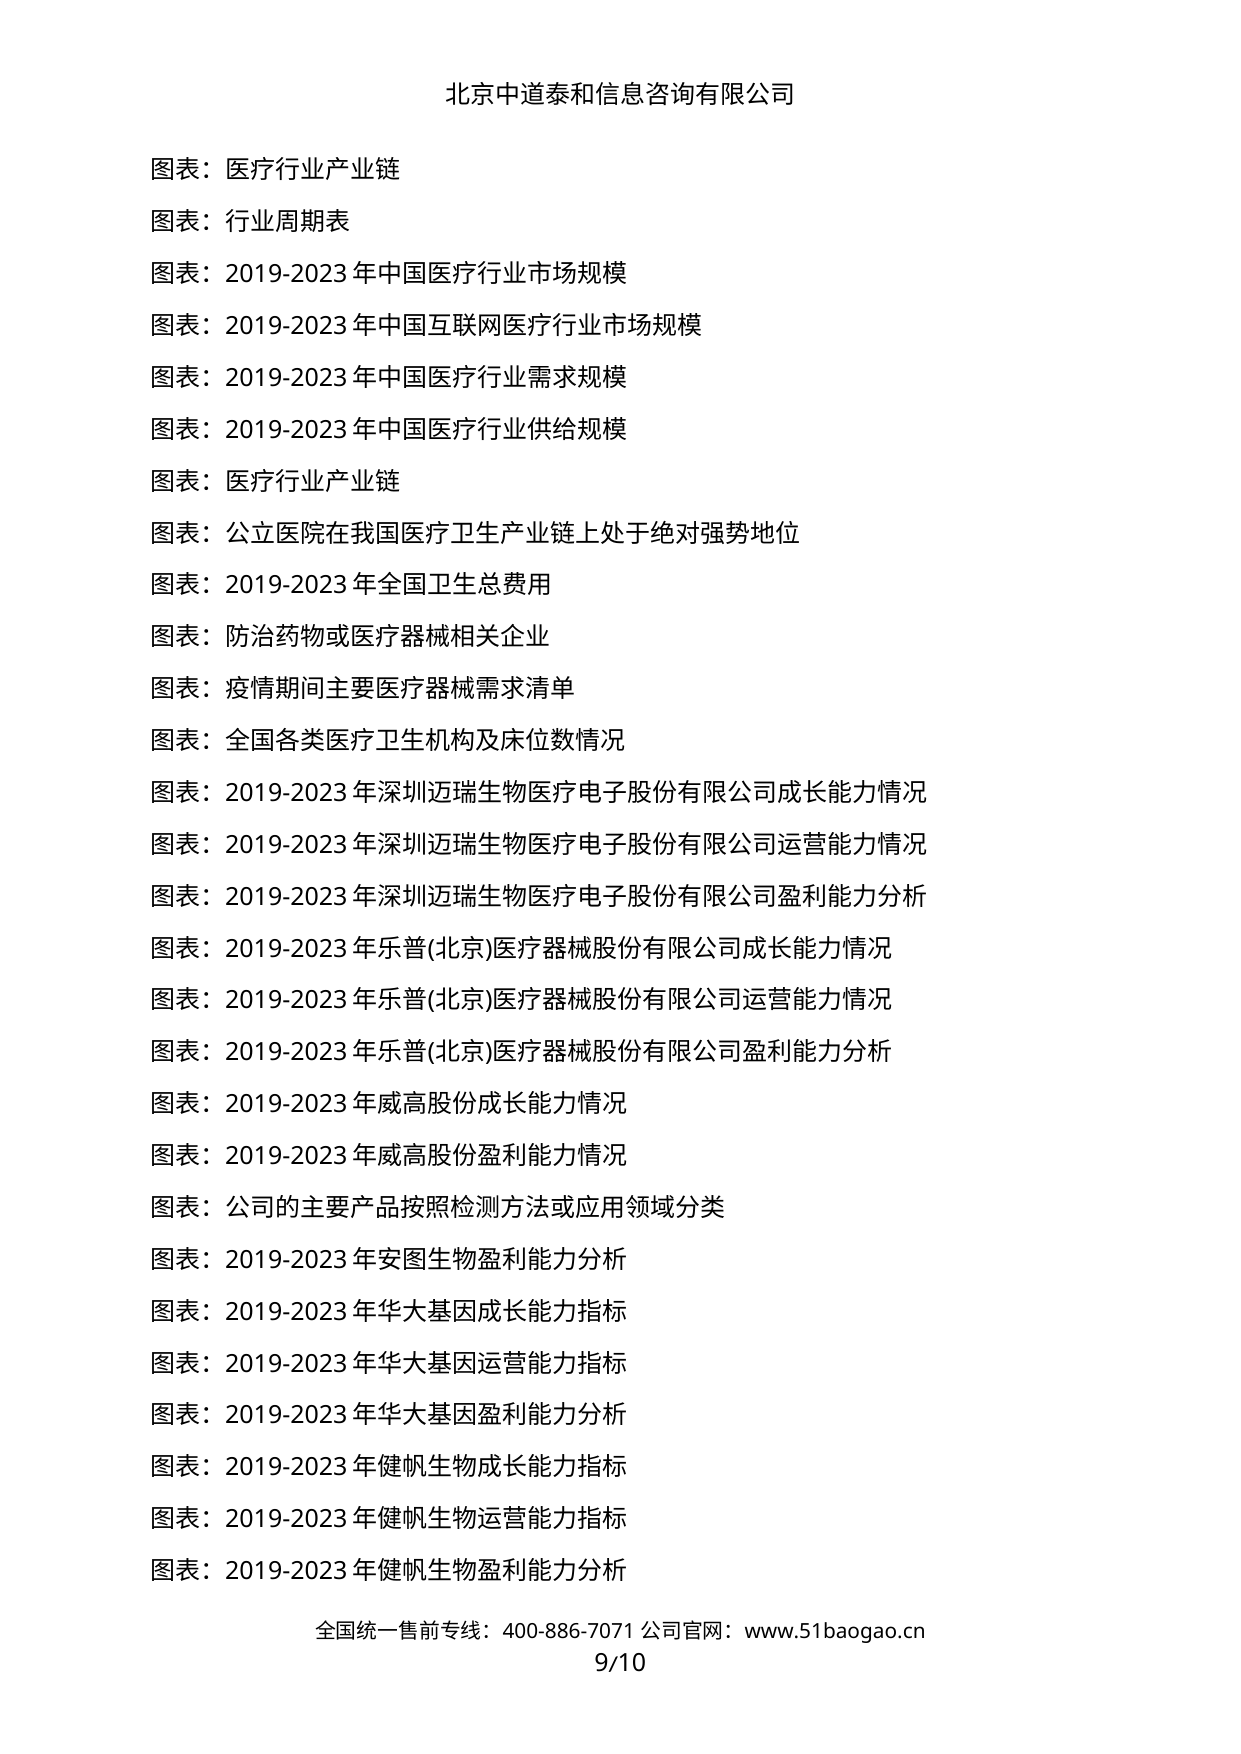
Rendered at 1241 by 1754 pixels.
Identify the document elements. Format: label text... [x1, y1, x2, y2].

text 图表：2019-2023年华大基因运营能力指标 [150, 1343, 1090, 1379]
text 图表：医疗行业产业链 [150, 150, 1090, 186]
text 图表：医疗行业产业链 [150, 461, 1090, 497]
text 图表：2019-2023年健帆生物运营能力指标 [150, 1499, 1090, 1535]
text 图表：防治药物或医疗器械相关企业 [150, 617, 1090, 653]
text 图表：公立医院在我国医疗卫生产业链上处于绝对强势地位 [150, 513, 1090, 549]
text 图表：2019-2023年中国医疗行业需求规模 [150, 357, 1090, 394]
text 图表：2019-2023年乐普(北京)医疗器械股份有限公司成长能力情况 [150, 928, 1090, 964]
text 图表：2019-2023年健帆生物成长能力指标 [150, 1447, 1090, 1483]
text 图表：2019-2023年深圳迈瑞生物医疗电子股份有限公司盈利能力分析 [150, 876, 1090, 912]
text 图表：2019-2023年深圳迈瑞生物医疗电子股份有限公司成长能力情况 [150, 772, 1090, 809]
text 图表：2019-2023年华大基因成长能力指标 [150, 1291, 1090, 1327]
text 图表：2019-2023年乐普(北京)医疗器械股份有限公司盈利能力分析 [150, 1032, 1090, 1068]
text 图表：2019-2023年乐普(北京)医疗器械股份有限公司运营能力情况 [150, 980, 1090, 1016]
text 图表：2019-2023年威高股份盈利能力情况 [150, 1136, 1090, 1172]
text 图表：全国各类医疗卫生机构及床位数情况 [150, 721, 1090, 757]
text 图表：2019-2023年中国医疗行业市场规模 [150, 254, 1090, 290]
text 图表：2019-2023年中国互联网医疗行业市场规模 [150, 306, 1090, 342]
text 图表：公司的主要产品按照检测方法或应用领域分类 [150, 1187, 1090, 1224]
text 图表：2019-2023年华大基因盈利能力分析 [150, 1395, 1090, 1431]
text 图表：行业周期表 [150, 202, 1090, 238]
text 图表：2019-2023年威高股份成长能力情况 [150, 1084, 1090, 1120]
text 图表：2019-2023年全国卫生总费用 [150, 565, 1090, 601]
text 图表：2019-2023年中国医疗行业供给规模 [150, 409, 1090, 446]
text 图表：疫情期间主要医疗器械需求清单 [150, 669, 1090, 705]
text 图表：2019-2023年安图生物盈利能力分析 [150, 1239, 1090, 1276]
text 图表：2019-2023年健帆生物盈利能力分析 [150, 1551, 1090, 1587]
text 图表：2019-2023年深圳迈瑞生物医疗电子股份有限公司运营能力情况 [150, 824, 1090, 861]
